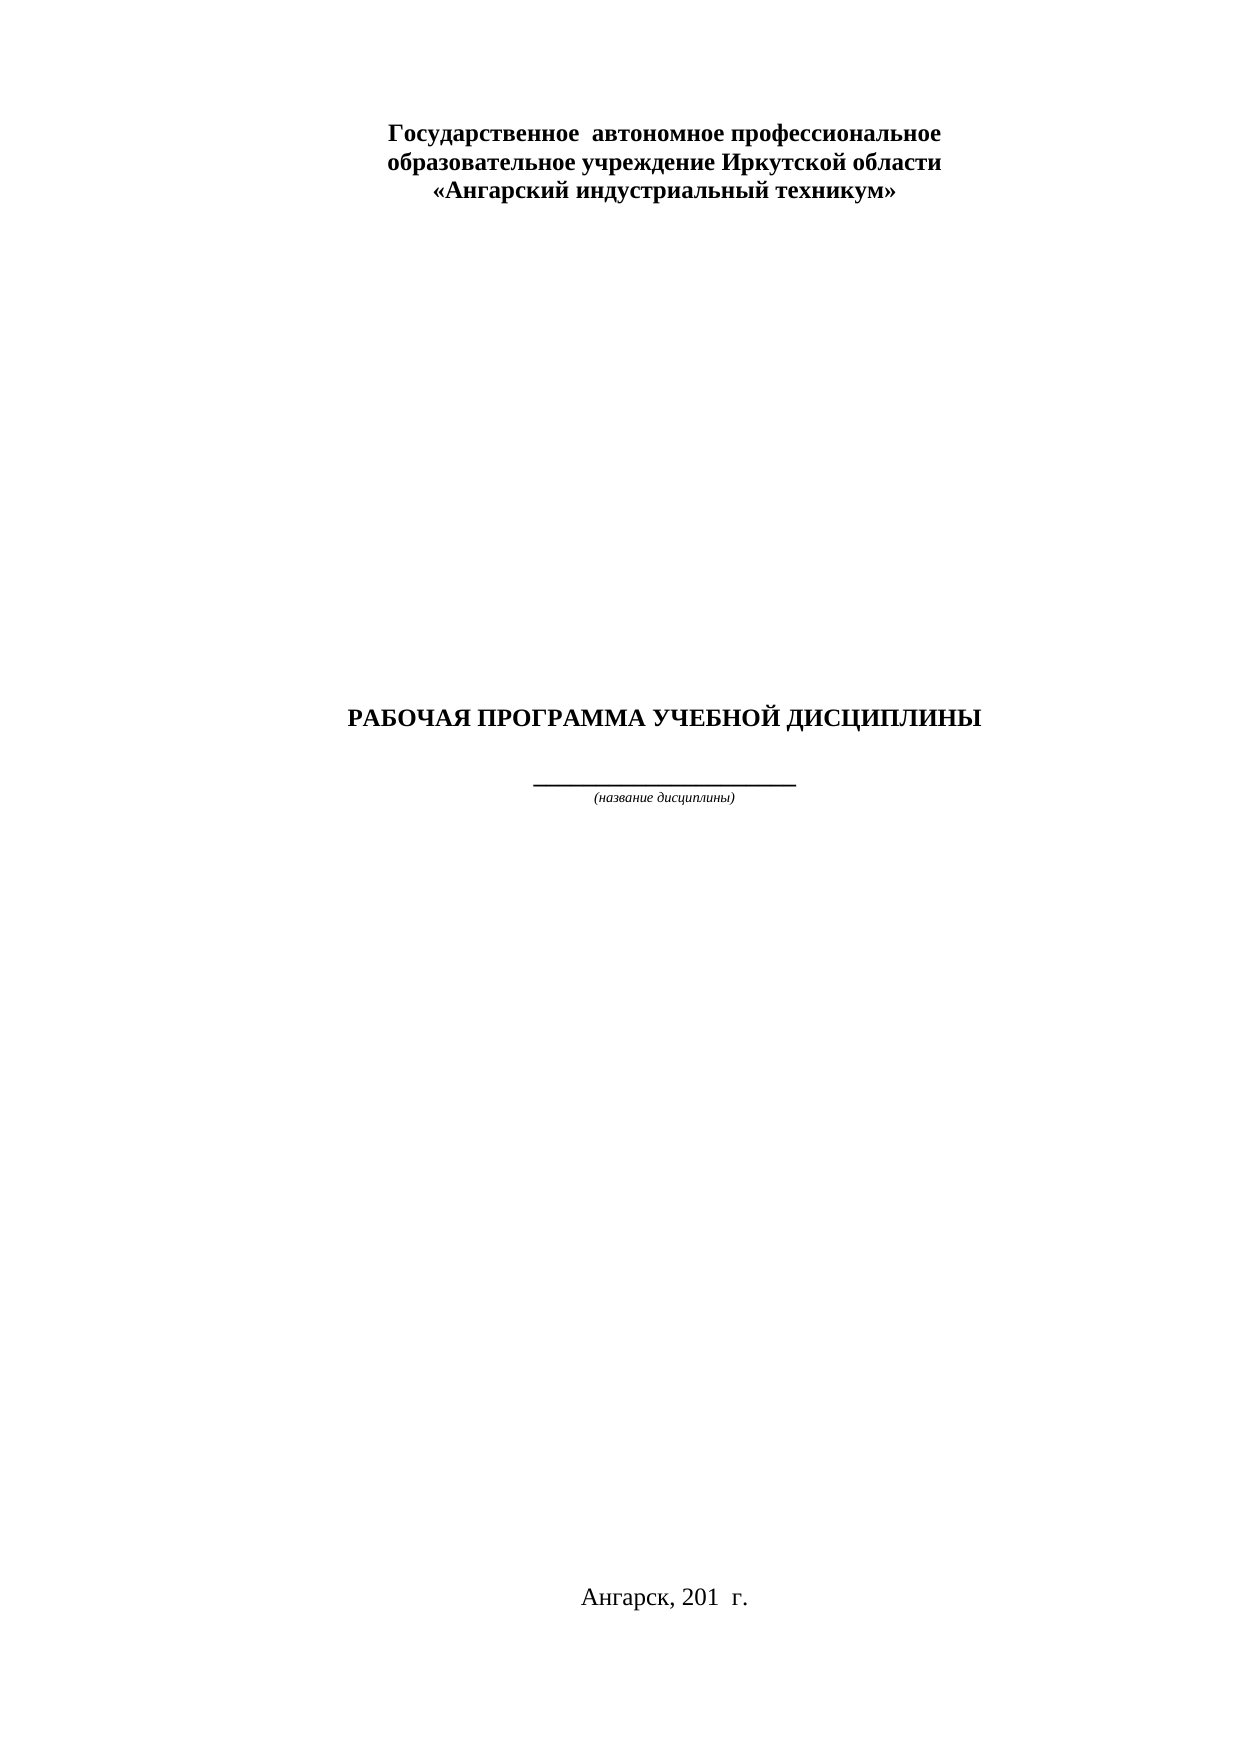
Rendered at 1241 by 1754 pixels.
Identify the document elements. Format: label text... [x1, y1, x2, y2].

text РАБОЧАЯ ПРОГРАММа УЧЕБНОЙ ДИСЦИПЛИНЫ [177, 703, 1152, 731]
text «Ангарский индустриальный техникум» [177, 176, 1152, 204]
text образовательное учреждение Иркутской области [177, 147, 1152, 176]
text Государственное автономное профессиональное [177, 118, 1152, 147]
text Ангарск, 201 г. [177, 1582, 1152, 1611]
text (название дисциплины) [177, 789, 1152, 818]
text _____________________ [177, 760, 1152, 789]
